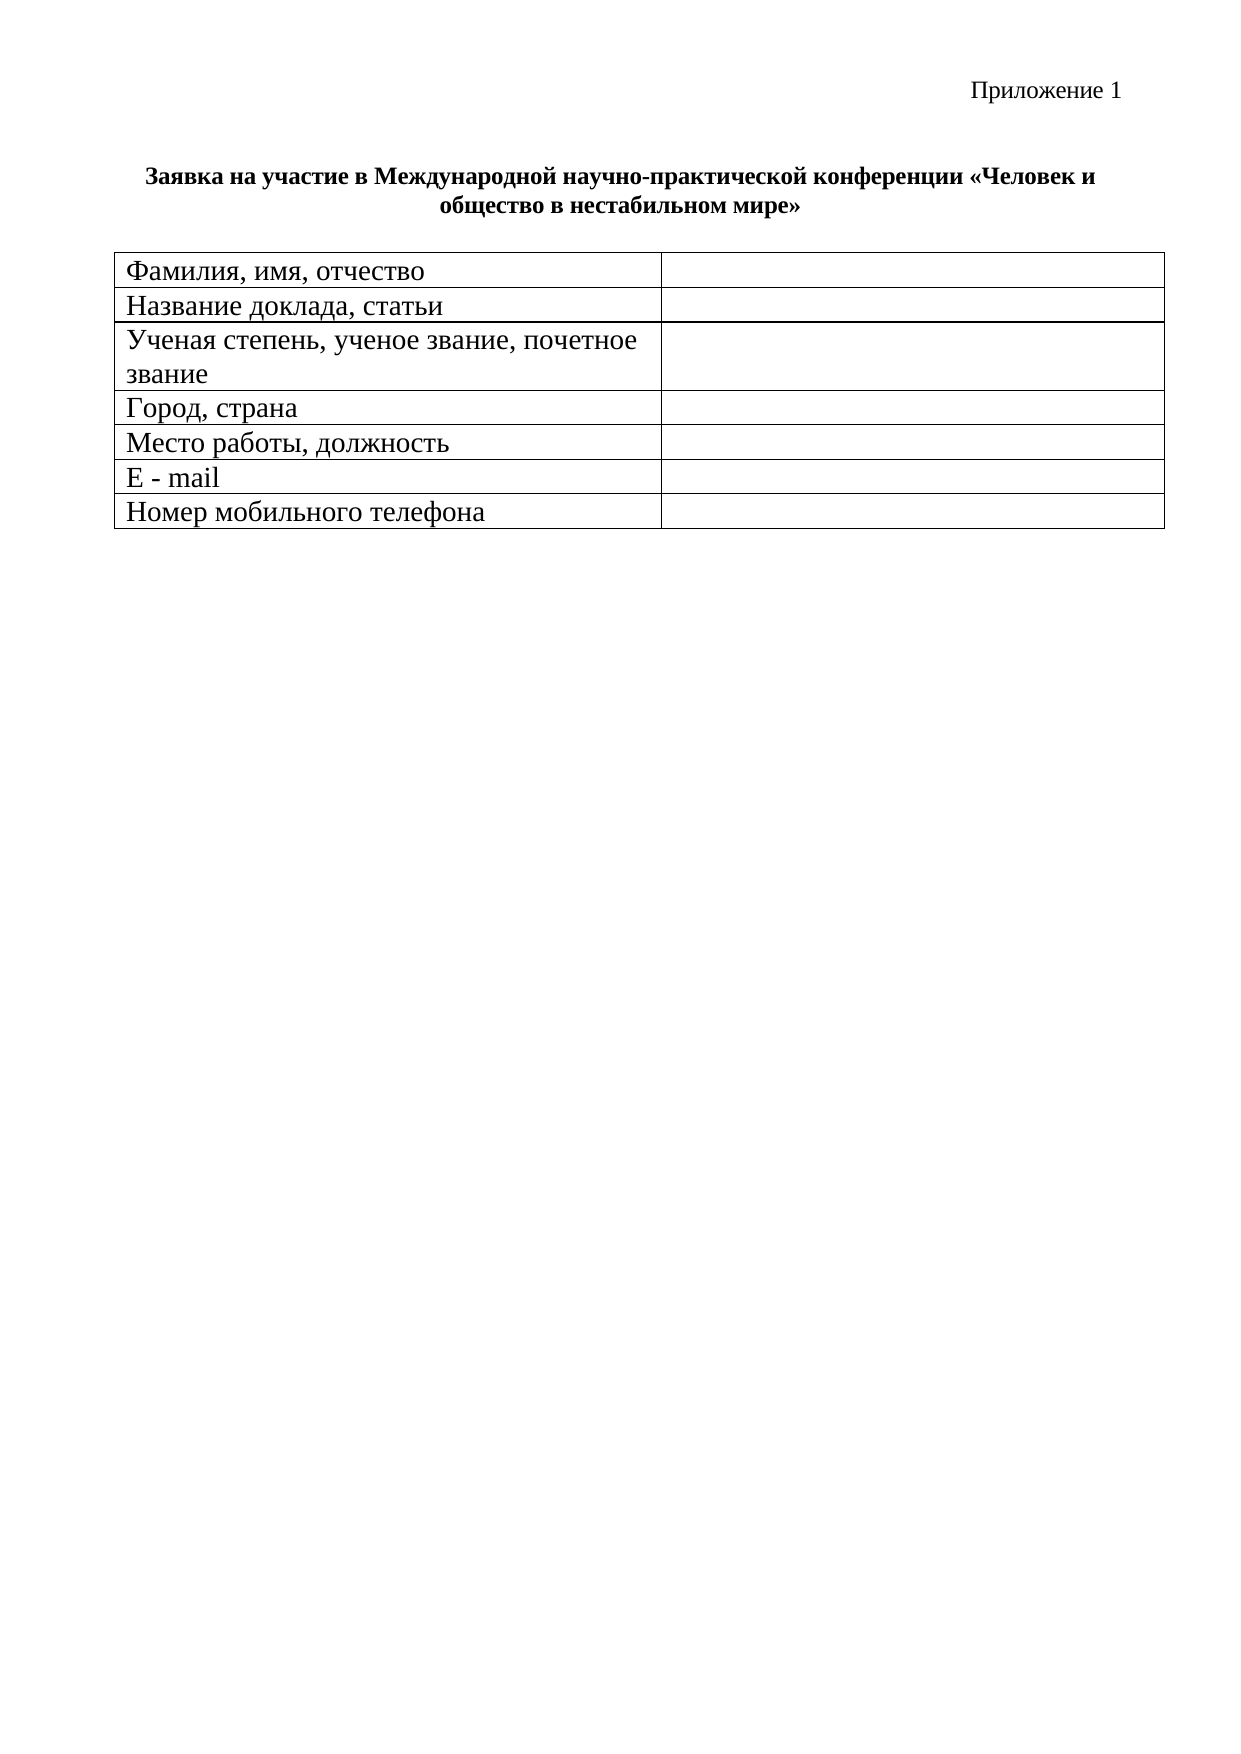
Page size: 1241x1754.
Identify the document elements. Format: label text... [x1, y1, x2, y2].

table_cell E - mail [115, 460, 661, 493]
table_cell Город, страна [115, 391, 661, 424]
table_cell [662, 391, 1164, 424]
table_header Фамилия, имя, отчество [115, 253, 661, 287]
table_cell [662, 288, 673, 321]
table_header [662, 253, 1164, 287]
table_cell [1153, 288, 1164, 321]
text Заявка на участие в Международной научно-практической конференции «Человек и общество в нестабильном мире» [118, 161, 1122, 219]
table_cell [662, 460, 1164, 493]
table_cell Место работы, должность [115, 425, 661, 459]
table_cell Название доклада, статьи [115, 288, 661, 321]
table_cell [662, 494, 1164, 528]
table_cell [662, 425, 1164, 459]
text Приложение 1 [118, 75, 1122, 104]
table_cell Номер мобильного телефона [115, 494, 661, 528]
table_cell [662, 323, 1164, 389]
table_cell Ученая степень, ученое звание, почетное звание [115, 323, 661, 389]
